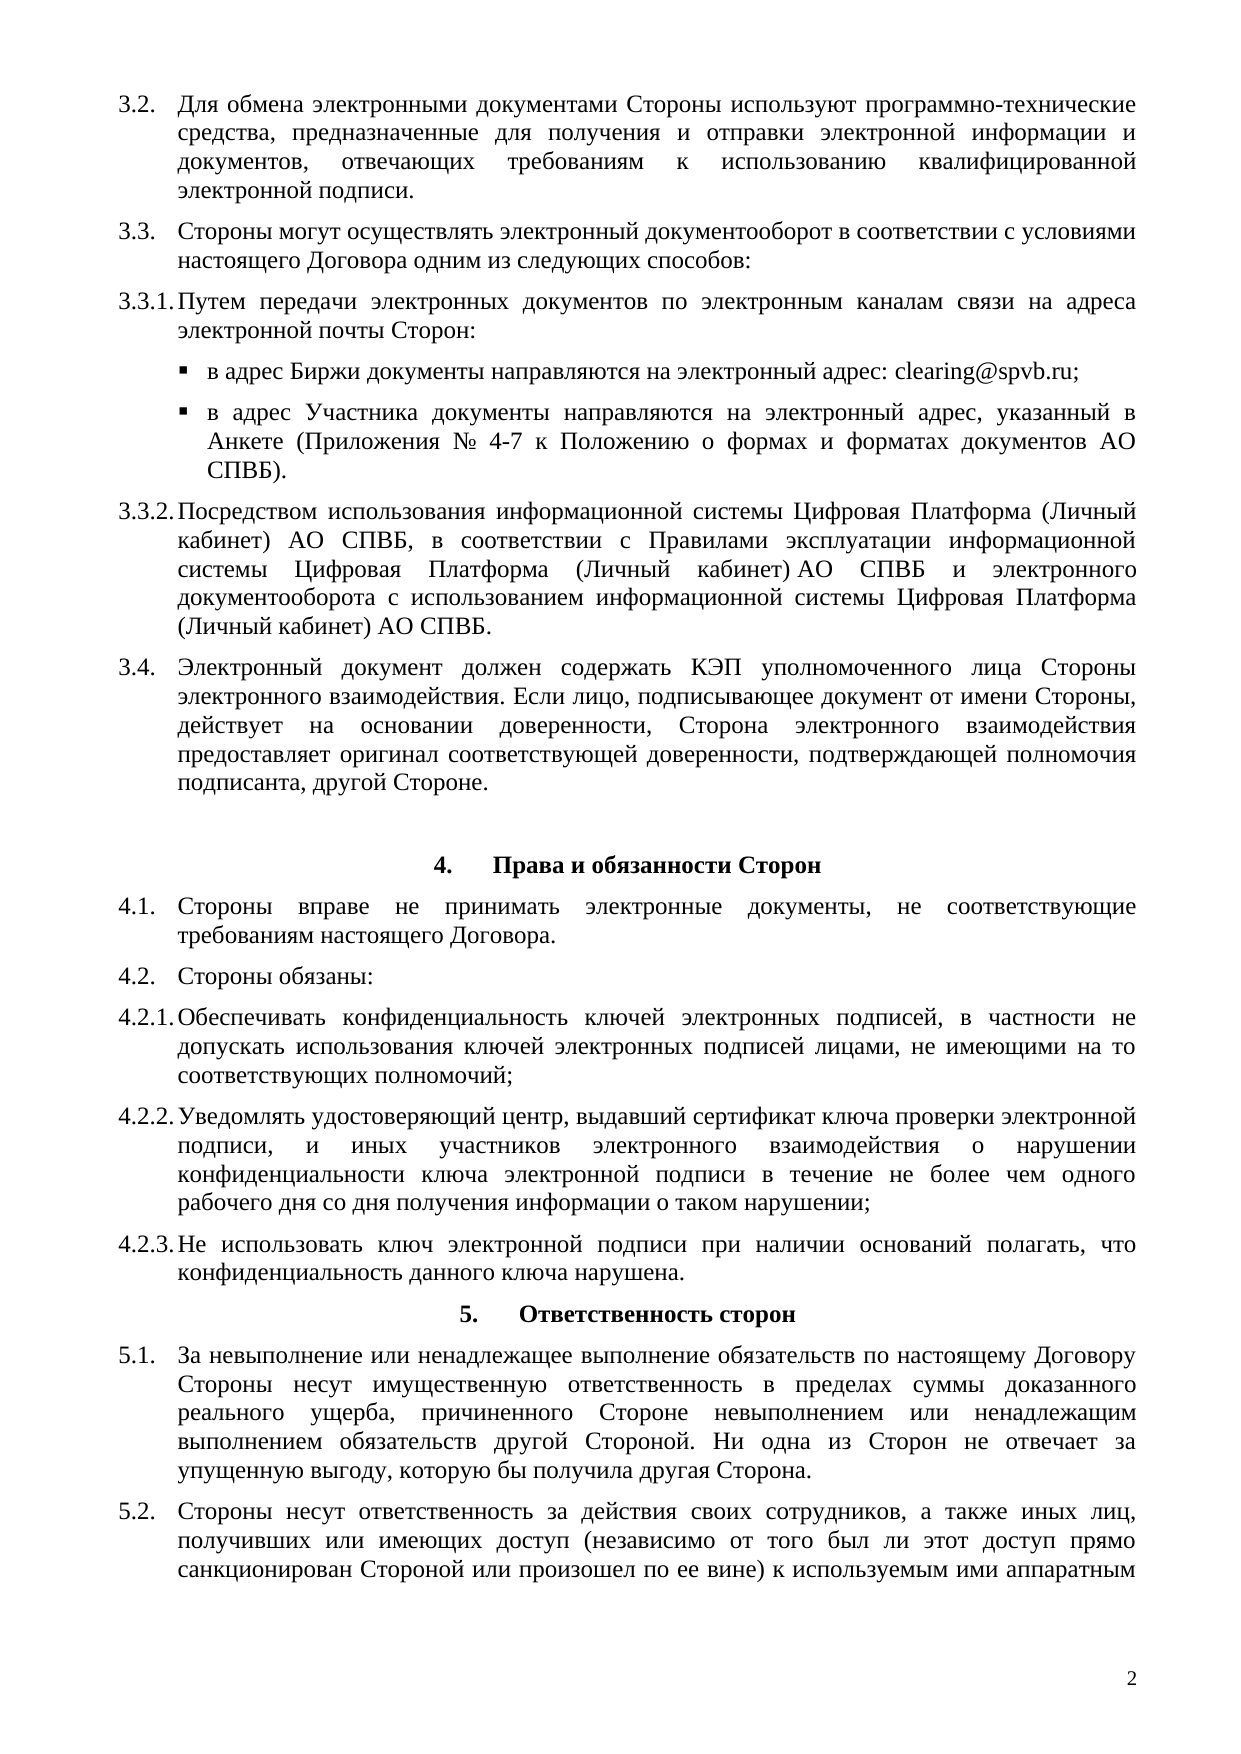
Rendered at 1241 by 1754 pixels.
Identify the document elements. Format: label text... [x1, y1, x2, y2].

list Обеспечивать конфиденциальность ключей электронных подписей, в частности не допускать использования ключей электронных подписей лицами, не имеющими на то соответствующих полномочий; [118, 1002, 1137, 1089]
list Путем передачи электронных документов по электронным каналам связи на адреса электронной почты Сторон: [118, 286, 1137, 344]
list Уведомлять удостоверяющий центр, выдавший сертификат ключа проверки электронной подписи, и иных участников электронного взаимодействия о нарушении конфиденциальности ключа электронной подписи в течение не более чем одного рабочего дня со дня получения информации о таком нарушении; [118, 1101, 1137, 1216]
list За невыполнение или ненадлежащее выполнение обязательств по настоящему Договору Стороны несут имущественную ответственность в пределах суммы доказанного реального ущерба, причиненного Стороне невыполнением или ненадлежащим выполнением обязательств другой Стороной. Ни одна из Сторон не отвечает за упущенную выгоду, которую бы получила другая Сторона. [118, 1340, 1137, 1484]
list Права и обязанности Сторон [118, 850, 1137, 879]
list Не использовать ключ электронной подписи при наличии оснований полагать, что конфиденциальность данного ключа нарушена. [118, 1229, 1137, 1286]
list Для обмена электронными документами Стороны используют программно-технические средства, предназначенные для получения и отправки электронной информации и документов, отвечающих требованиям к использованию квалифицированной электронной подписи. [118, 89, 1137, 204]
list Стороны вправе не принимать электронные документы, не соответствующие требованиям настоящего Договора. [118, 891, 1137, 949]
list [118, 1496, 1137, 1582]
list Электронный документ должен содержать КЭП уполномоченного лица Стороны электронного взаимодействия. Если лицо, подписывающее документ от имени Стороны, действует на основании доверенности, Сторона электронного взаимодействия предоставляет оригинал соответствующей доверенности, подтверждающей полномочия подписанта, другой Стороне. [118, 652, 1137, 796]
list Стороны обязаны: [118, 961, 1137, 990]
list в адрес Участника документы направляются на электронный адрес, указанный в Анкете (Приложения № 4-7 к Положению о формах и форматах документов АО СПВБ). [177, 397, 1137, 484]
list Ответственность сторон [118, 1299, 1137, 1327]
list Стороны могут осуществлять электронный документооборот в соответствии с условиями настоящего Договора одним из следующих способов: [118, 216, 1137, 274]
list в адрес Биржи документы направляются на электронный адрес: clearing@spvb.ru; [177, 356, 1137, 385]
list Посредством использования информационной системы Цифровая Платформа (Личный кабинет) АО СПВБ, в соответствии с Правилами эксплуатации информационной системы Цифровая Платформа (Личный кабинет) АО СПВБ и электронного документооборота с использованием информационной системы Цифровая Платформа (Личный кабинет) АО СПВБ. [118, 496, 1137, 640]
